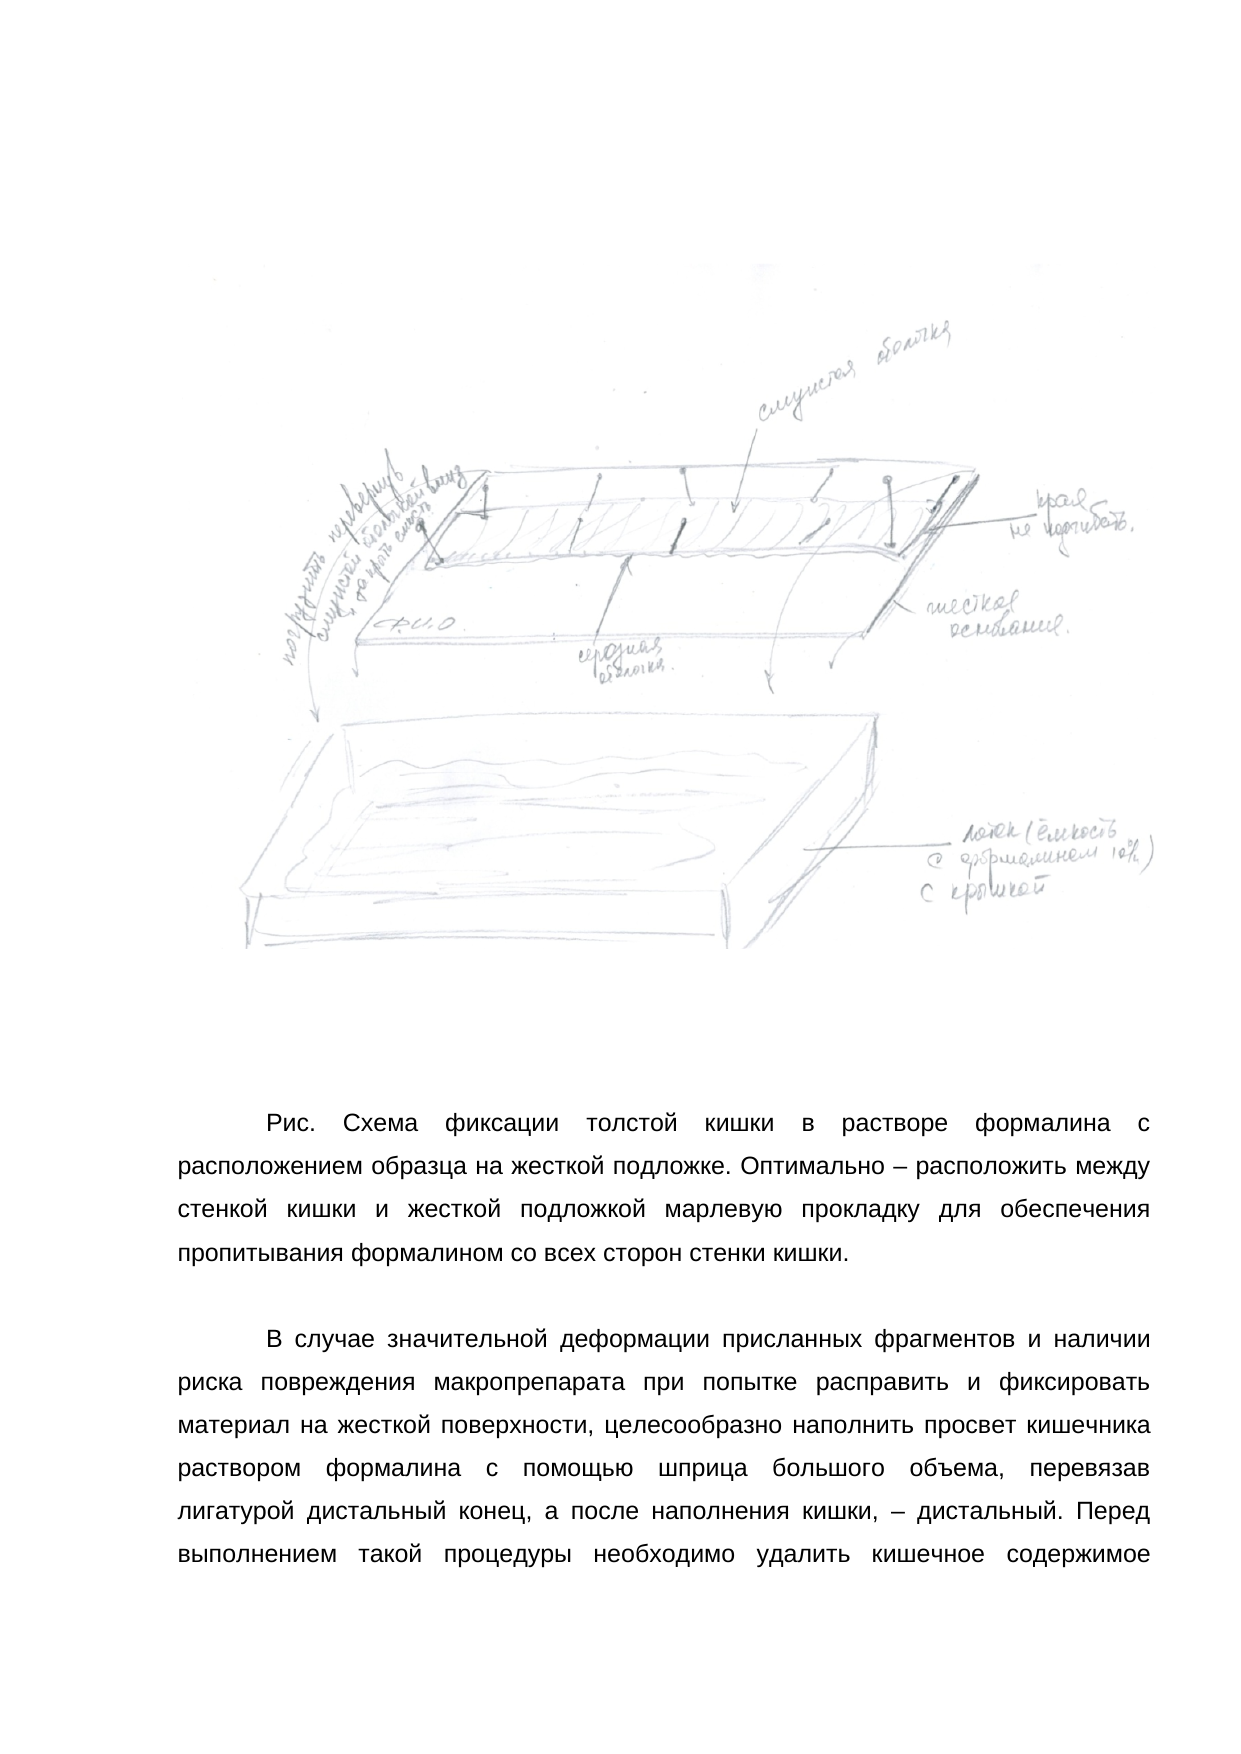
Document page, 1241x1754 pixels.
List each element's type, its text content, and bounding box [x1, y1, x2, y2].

text Рис. Схема фиксации толстой кишки в растворе формалина с расположением образца на жесткой подложке. Оптимально – расположить между стенкой кишки и жесткой подложкой марлевую прокладку для обеспечения пропитывания формалином со всех сторон стенки кишки. [177, 1108, 1152, 1266]
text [177, 1324, 1152, 1568]
picture [183, 264, 1158, 949]
